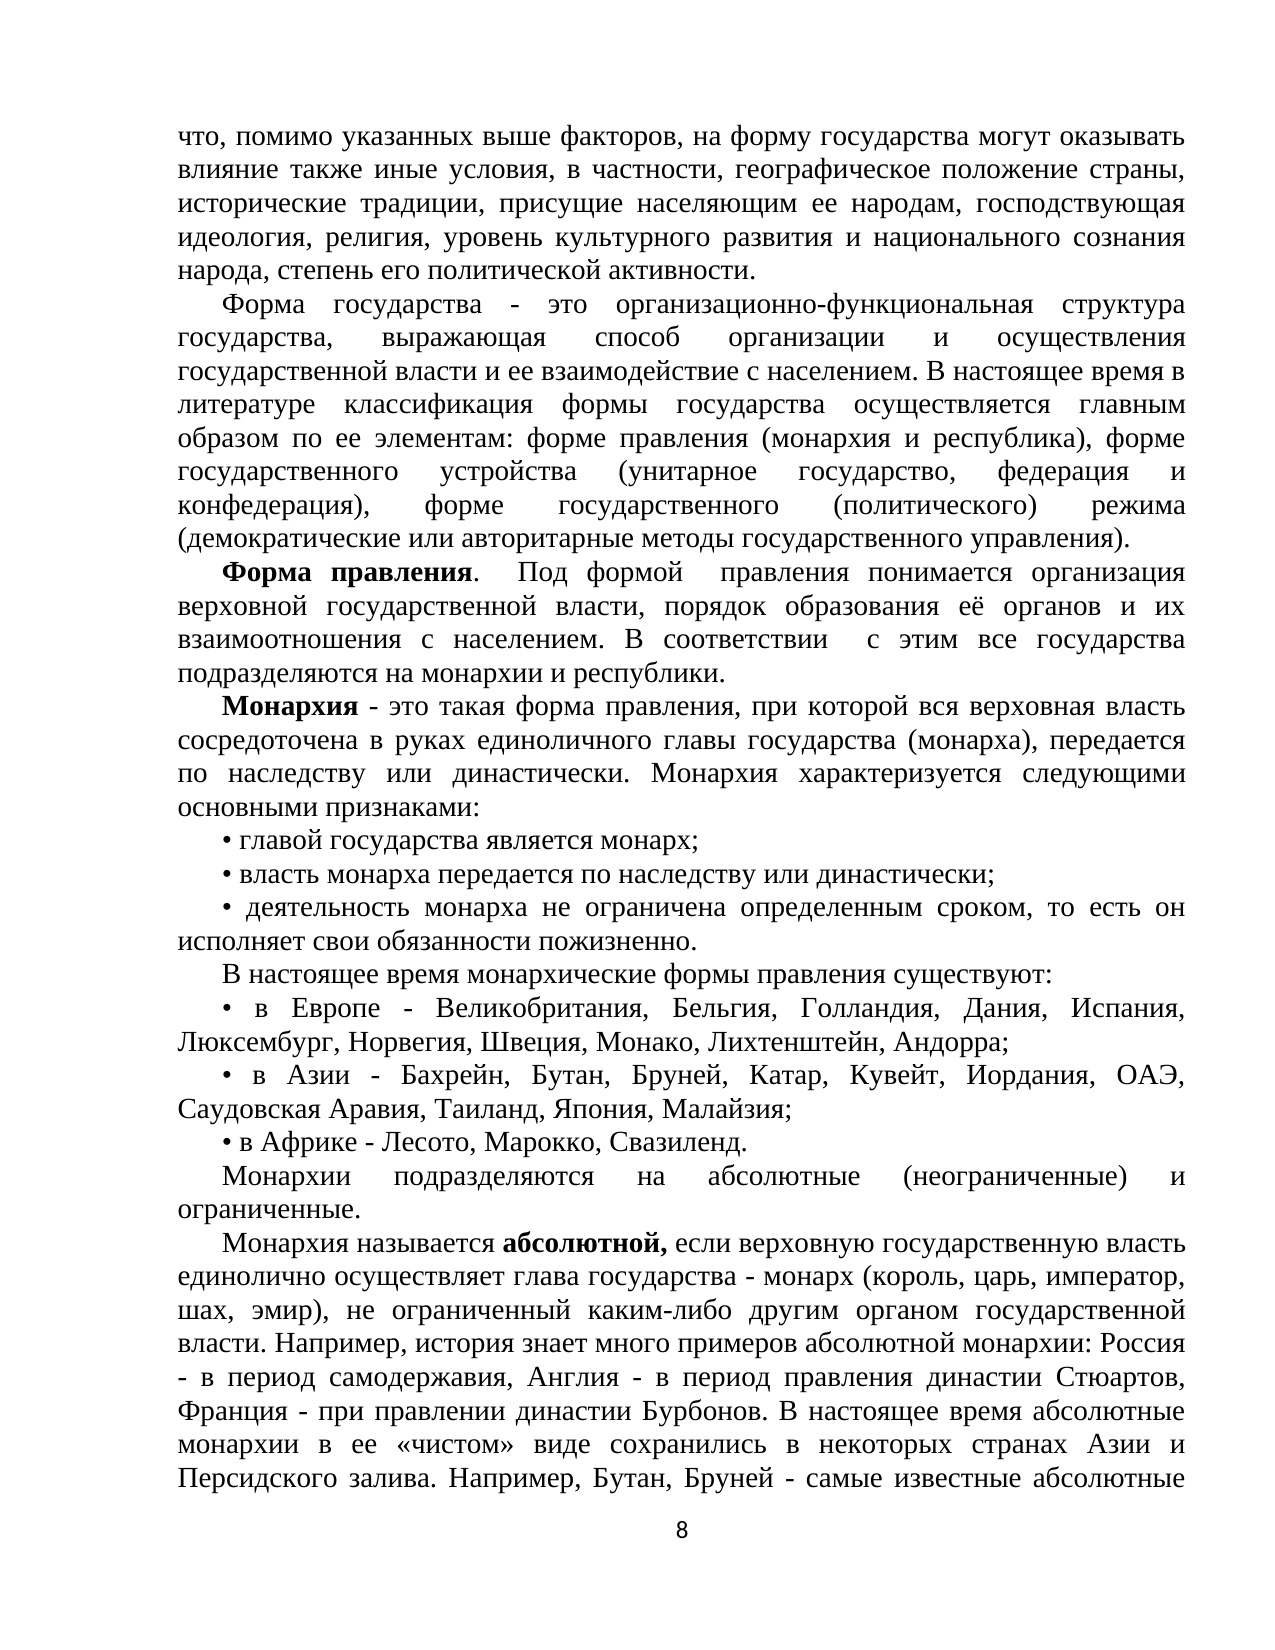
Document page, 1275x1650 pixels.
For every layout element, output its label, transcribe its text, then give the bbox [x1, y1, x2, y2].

text • в Африке - Лесото, Марокко, Свазиленд. [177, 1124, 1186, 1158]
text Форма государства - это организационно-функциональная структура государства, выражающая способ организации и осуществления государственной власти и ее взаимодействие с населением. В настоящее время в литературе классификация формы государства осуществляется главным образом по ее элементам: форме правления (монархия и республика), форме государственного устройства (унитарное государство, федерация и конфедерация), форме государственного (политического) режима (демократические или авторитарные методы государственного управления). [177, 286, 1186, 554]
text • в Европе - Великобритания, Бельгия, Голландия, Дания, Испания, Люксембург, Норвегия, Швеция, Монако, Лихтенштейн, Андорра; [177, 990, 1186, 1057]
text • власть монарха передается по наследству или династически; [177, 856, 1186, 889]
text • деятельность монарха не ограничена определенным сроком, то есть он исполняет свои обязанности пожизненно. [177, 889, 1186, 957]
text • в Азии - Бахрейн, Бутан, Бруней, Катар, Кувейт, Иордания, ОАЭ, Саудовская Аравия, Таиланд, Япония, Малайзия; [177, 1057, 1186, 1124]
text В настоящее время монархические формы правления существуют: [177, 957, 1186, 990]
text • главой государства является монарх; [177, 822, 1186, 856]
text Монархии подразделяются на абсолютные (неограниченные) и ограниченные. [177, 1158, 1186, 1225]
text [177, 118, 1186, 286]
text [177, 1225, 1186, 1493]
text Форма правления. Под формой правления понимается организация верховной государственной власти, порядок образования её органов и их взаимоотношения с населением. В соответствии с этим все государства подразделяются на монархии и республики. [177, 554, 1186, 688]
text Монархия - это такая форма правления, при которой вся верховная власть сосредоточена в руках единоличного главы государства (монарха), передается по наследству или династически. Монархия характеризуется следующими основными признаками: [177, 688, 1186, 822]
